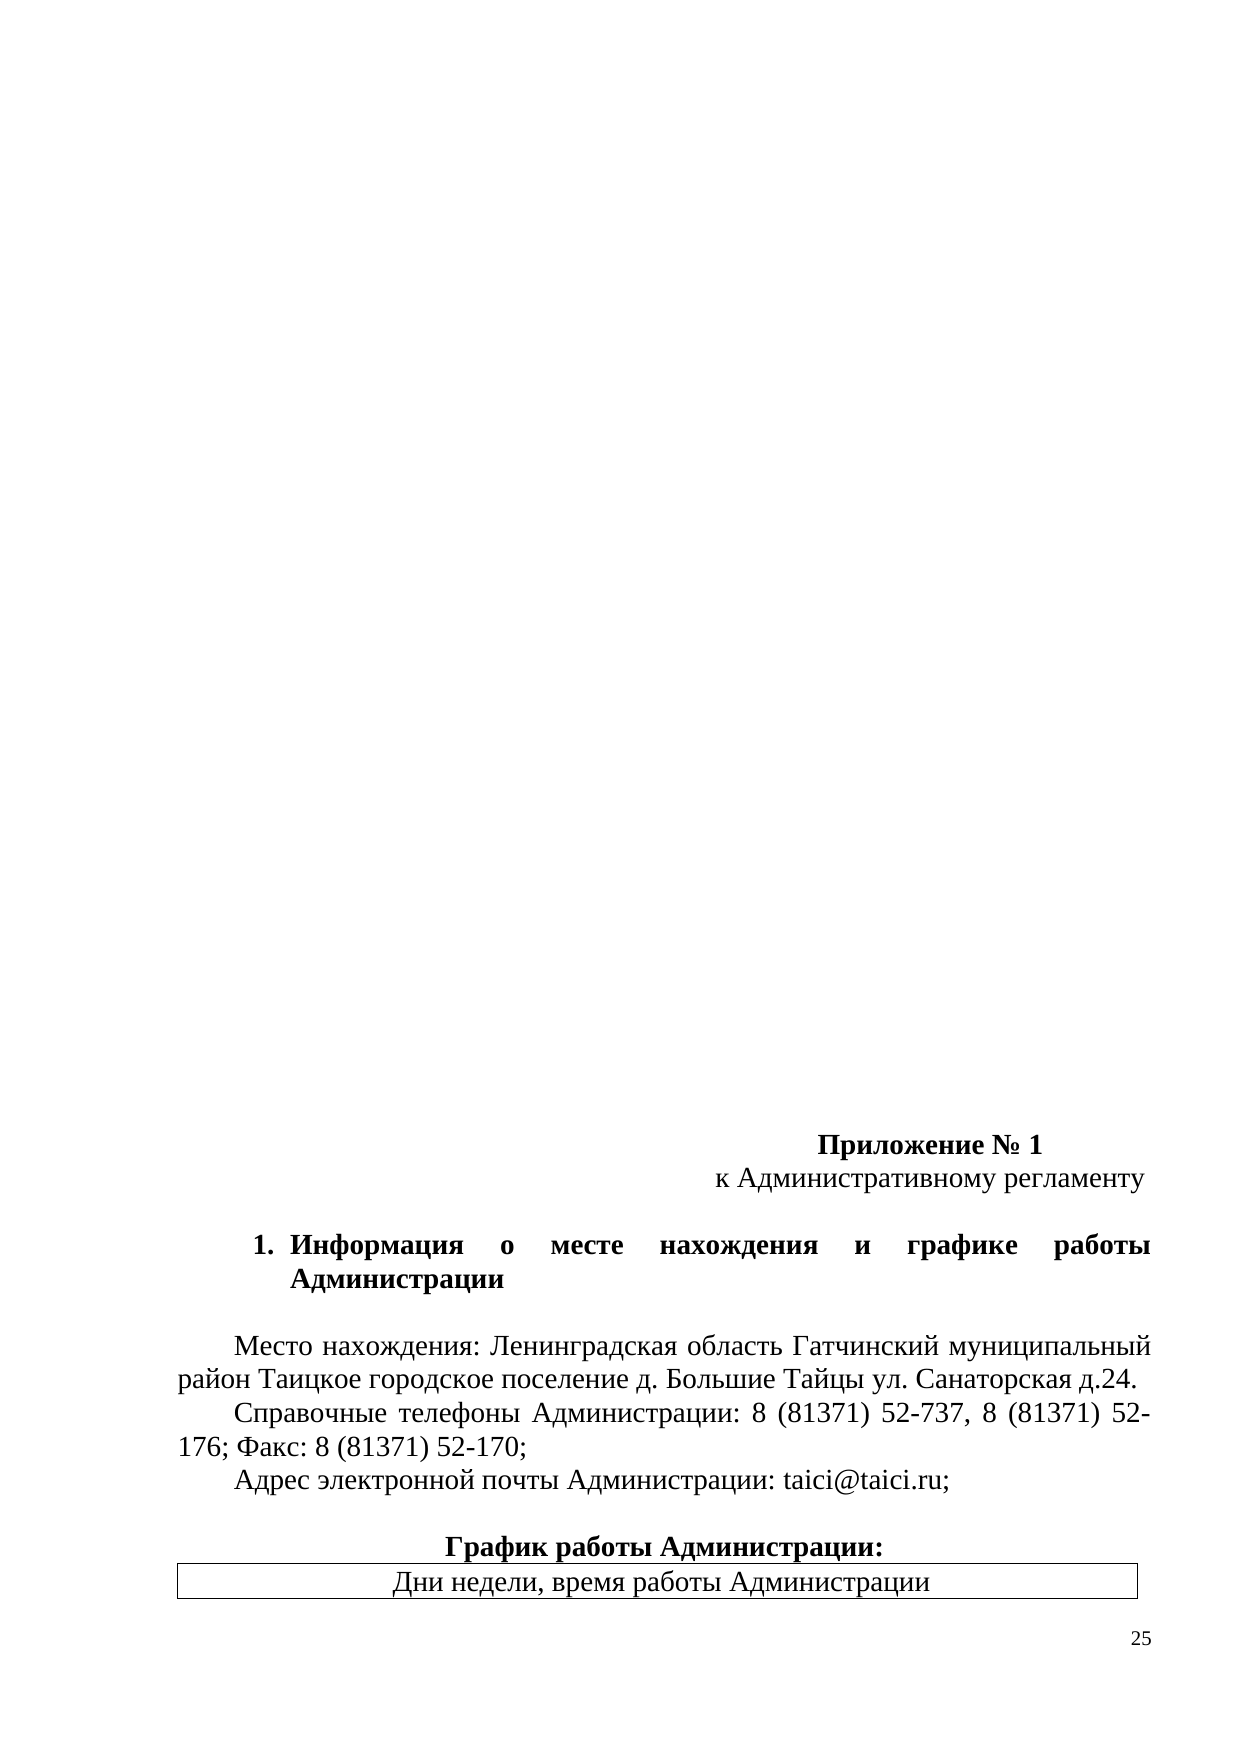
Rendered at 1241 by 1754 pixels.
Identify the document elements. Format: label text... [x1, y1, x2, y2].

list Информация о месте нахождения и графике работы Администрации [252, 1227, 1152, 1294]
text Место нахождения: Ленинградская область Гатчинский муниципальный район Таицкое городское поселение д. Большие Тайцы ул. Санаторская д.24. [177, 1328, 1152, 1395]
table_header Дни недели, время работы Администрации [178, 1564, 1137, 1597]
text к Административному регламенту [702, 1160, 1152, 1194]
text Адрес электронной почты Администрации: taici@taici.ru; [177, 1462, 1152, 1496]
text Справочные телефоны Администрации: 8 (81371) 52-737, 8 (81371) 52-176; Факс: 8 (81371) 52-170; [177, 1395, 1152, 1462]
text График работы Администрации: [177, 1529, 1152, 1563]
text Приложение № 1 [702, 1127, 1152, 1160]
